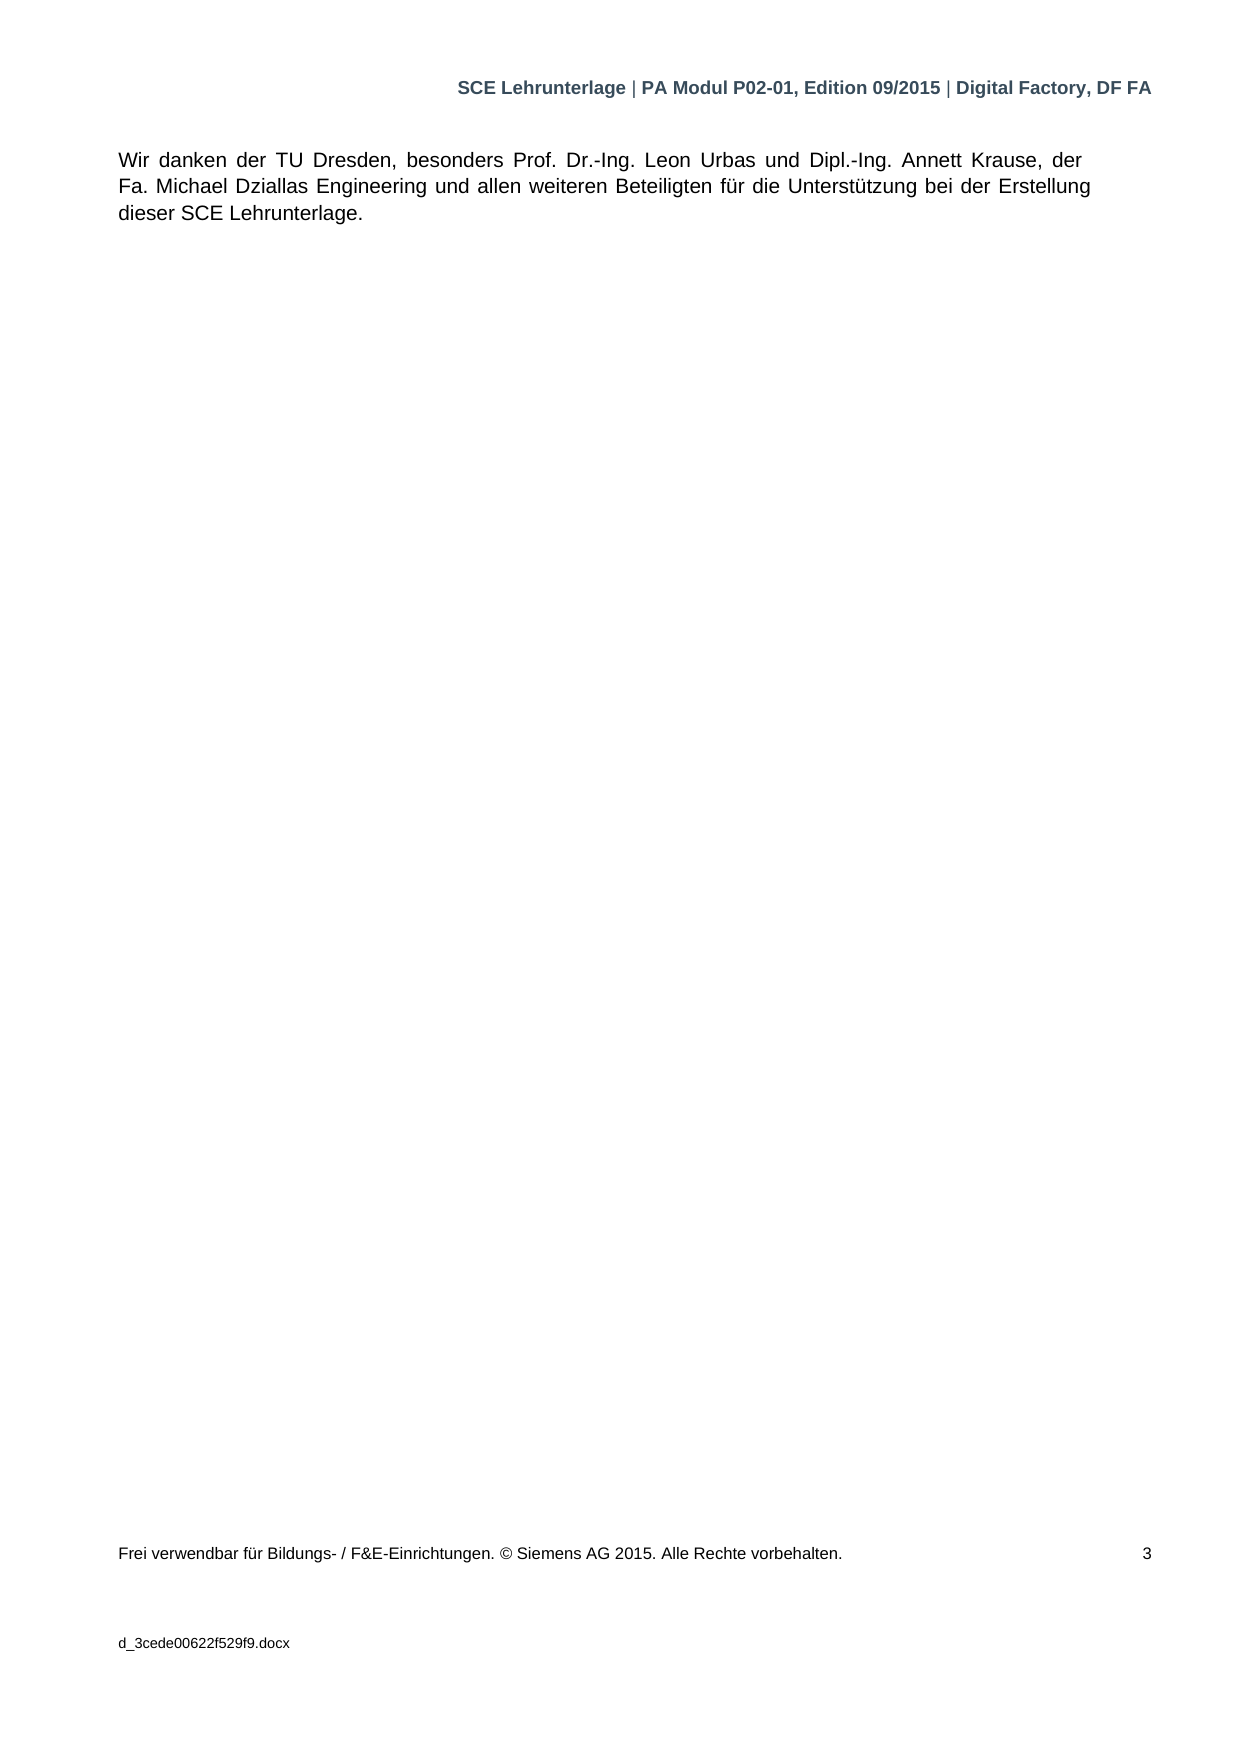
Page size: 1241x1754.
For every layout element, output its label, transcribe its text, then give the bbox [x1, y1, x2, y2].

text Wir danken der TU Dresden, besonders Prof. Dr.-Ing. Leon Urbas und Dipl.-Ing. Annett Krause, der Fa. Michael Dziallas Engineering und allen weiteren Beteiligten für die Unterstützung bei der Erstellung dieser SCE Lehrunterlage. [118, 148, 1093, 224]
